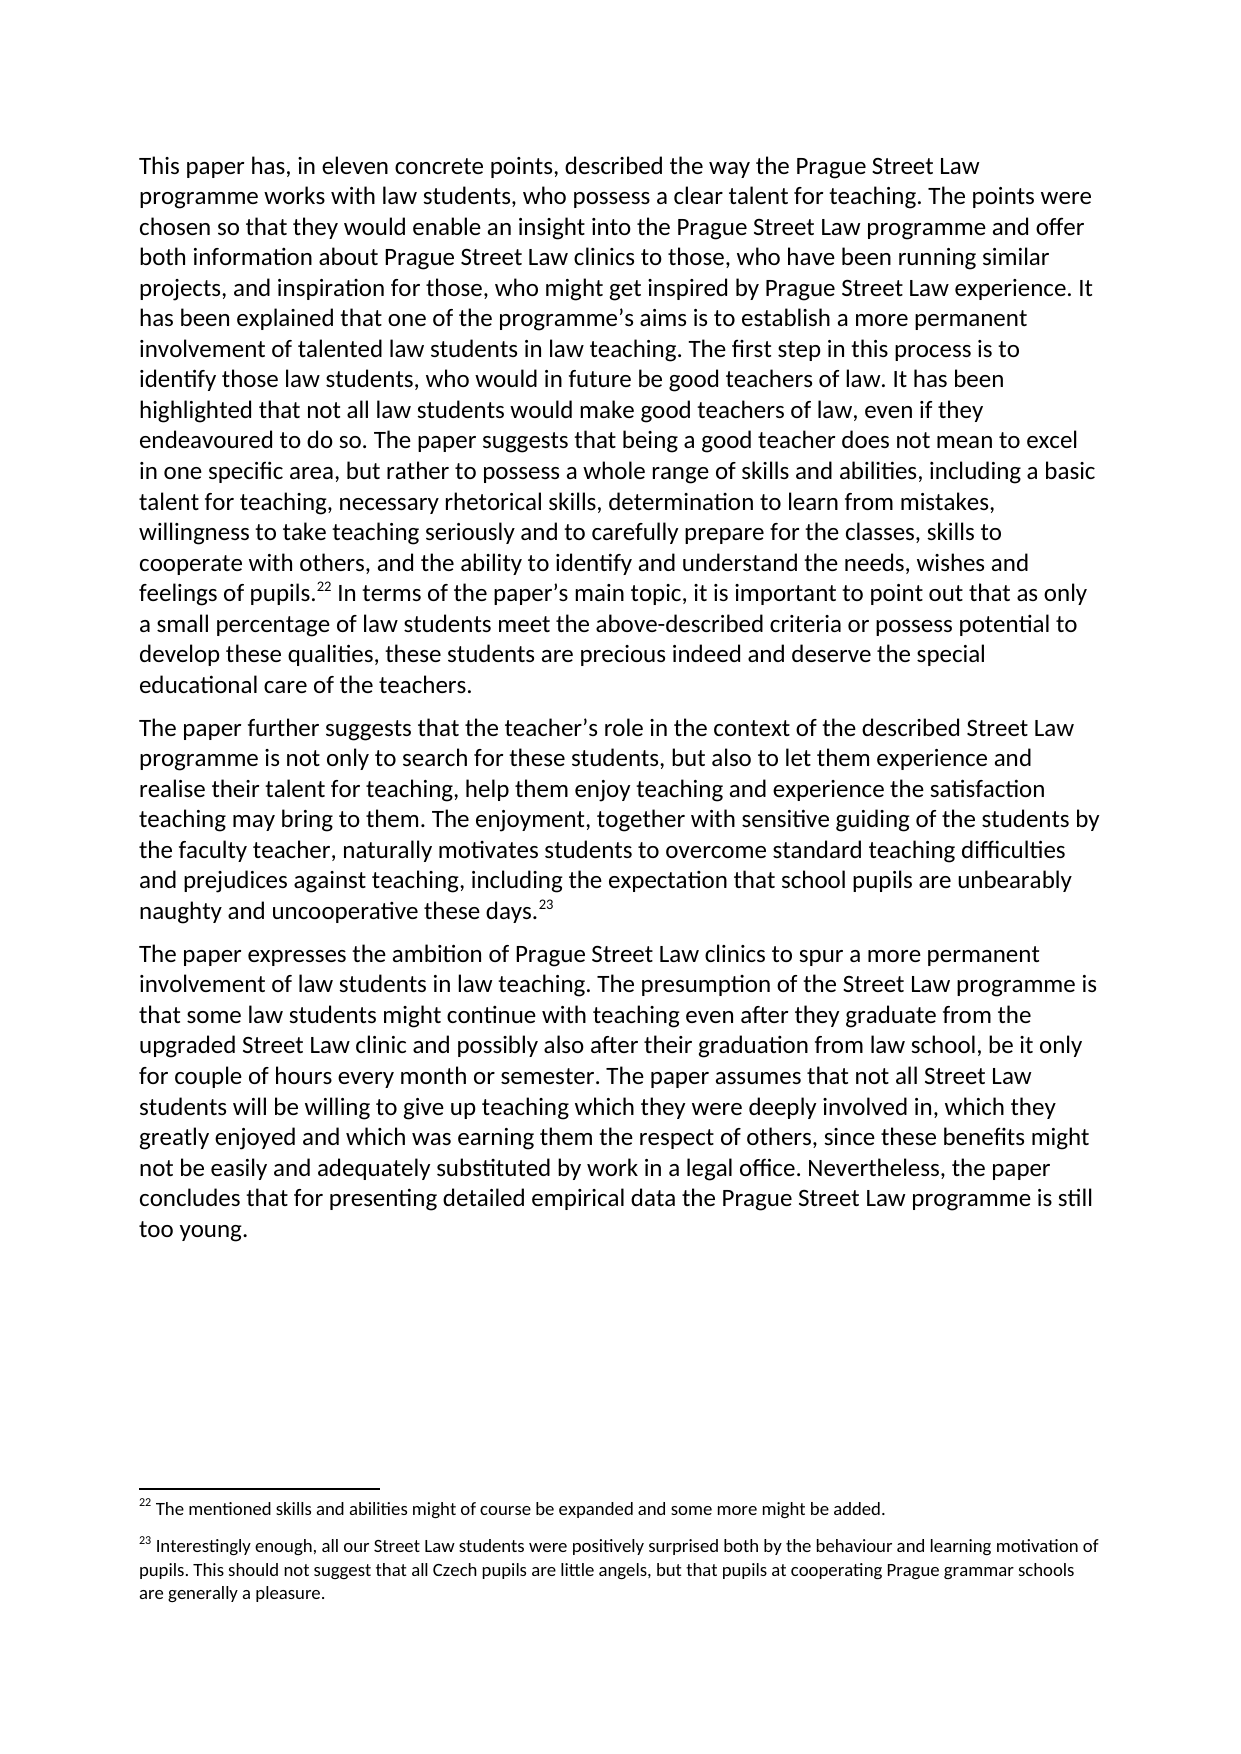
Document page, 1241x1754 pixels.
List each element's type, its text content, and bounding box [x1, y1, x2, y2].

text The paper expresses the ambition of Prague Street Law clinics to spur a more permanent involvement of law students in law teaching. The presumption of the Street Law programme is that some law students might continue with teaching even after they graduate from the upgraded Street Law clinic and possibly also after their graduation from law school, be it only for couple of hours every month or semester. The paper assumes that not all Street Law students will be willing to give up teaching which they were deeply involved in, which they greatly enjoyed and which was earning them the respect of others, since these benefits might not be easily and adequately substituted by work in a legal office. Nevertheless, the paper concludes that for presenting detailed empirical data the Prague Street Law programme is still too young. [139, 938, 1101, 1243]
text This paper has, in eleven concrete points, described the way the Prague Street Law programme works with law students, who possess a clear talent for teaching. The points were chosen so that they would enable an insight into the Prague Street Law programme and offer both information about Prague Street Law clinics to those, who have been running similar projects, and inspiration for those, who might get inspired by Prague Street Law experience. It has been explained that one of the programme’s aims is to establish a more permanent involvement of talented law students in law teaching. The first step in this process is to identify those law students, who would in future be good teachers of law. It has been highlighted that not all law students would make good teachers of law, even if they endeavoured to do so. The paper suggests that being a good teacher does not mean to excel in one specific area, but rather to possess a whole range of skills and abilities, including a basic talent for teaching, necessary rhetorical skills, determination to learn from mistakes, willingness to take teaching seriously and to carefully prepare for the classes, skills to cooperate with others, and the ability to identify and understand the needs, wishes and feelings of pupils. In terms of the paper’s main topic, it is important to point out that as only a small percentage of law students meet the above-described criteria or possess potential to develop these qualities, these students are precious indeed and deserve the special educational care of the teachers. [139, 150, 1101, 699]
text The paper further suggests that the teacher’s role in the context of the described Street Law programme is not only to search for these students, but also to let them experience and realise their talent for teaching, help them enjoy teaching and experience the satisfaction teaching may bring to them. The enjoyment, together with sensitive guiding of the students by the faculty teacher, naturally motivates students to overcome standard teaching difficulties and prejudices against teaching, including the expectation that school pupils are unbearably naughty and uncooperative these days. [139, 712, 1101, 926]
